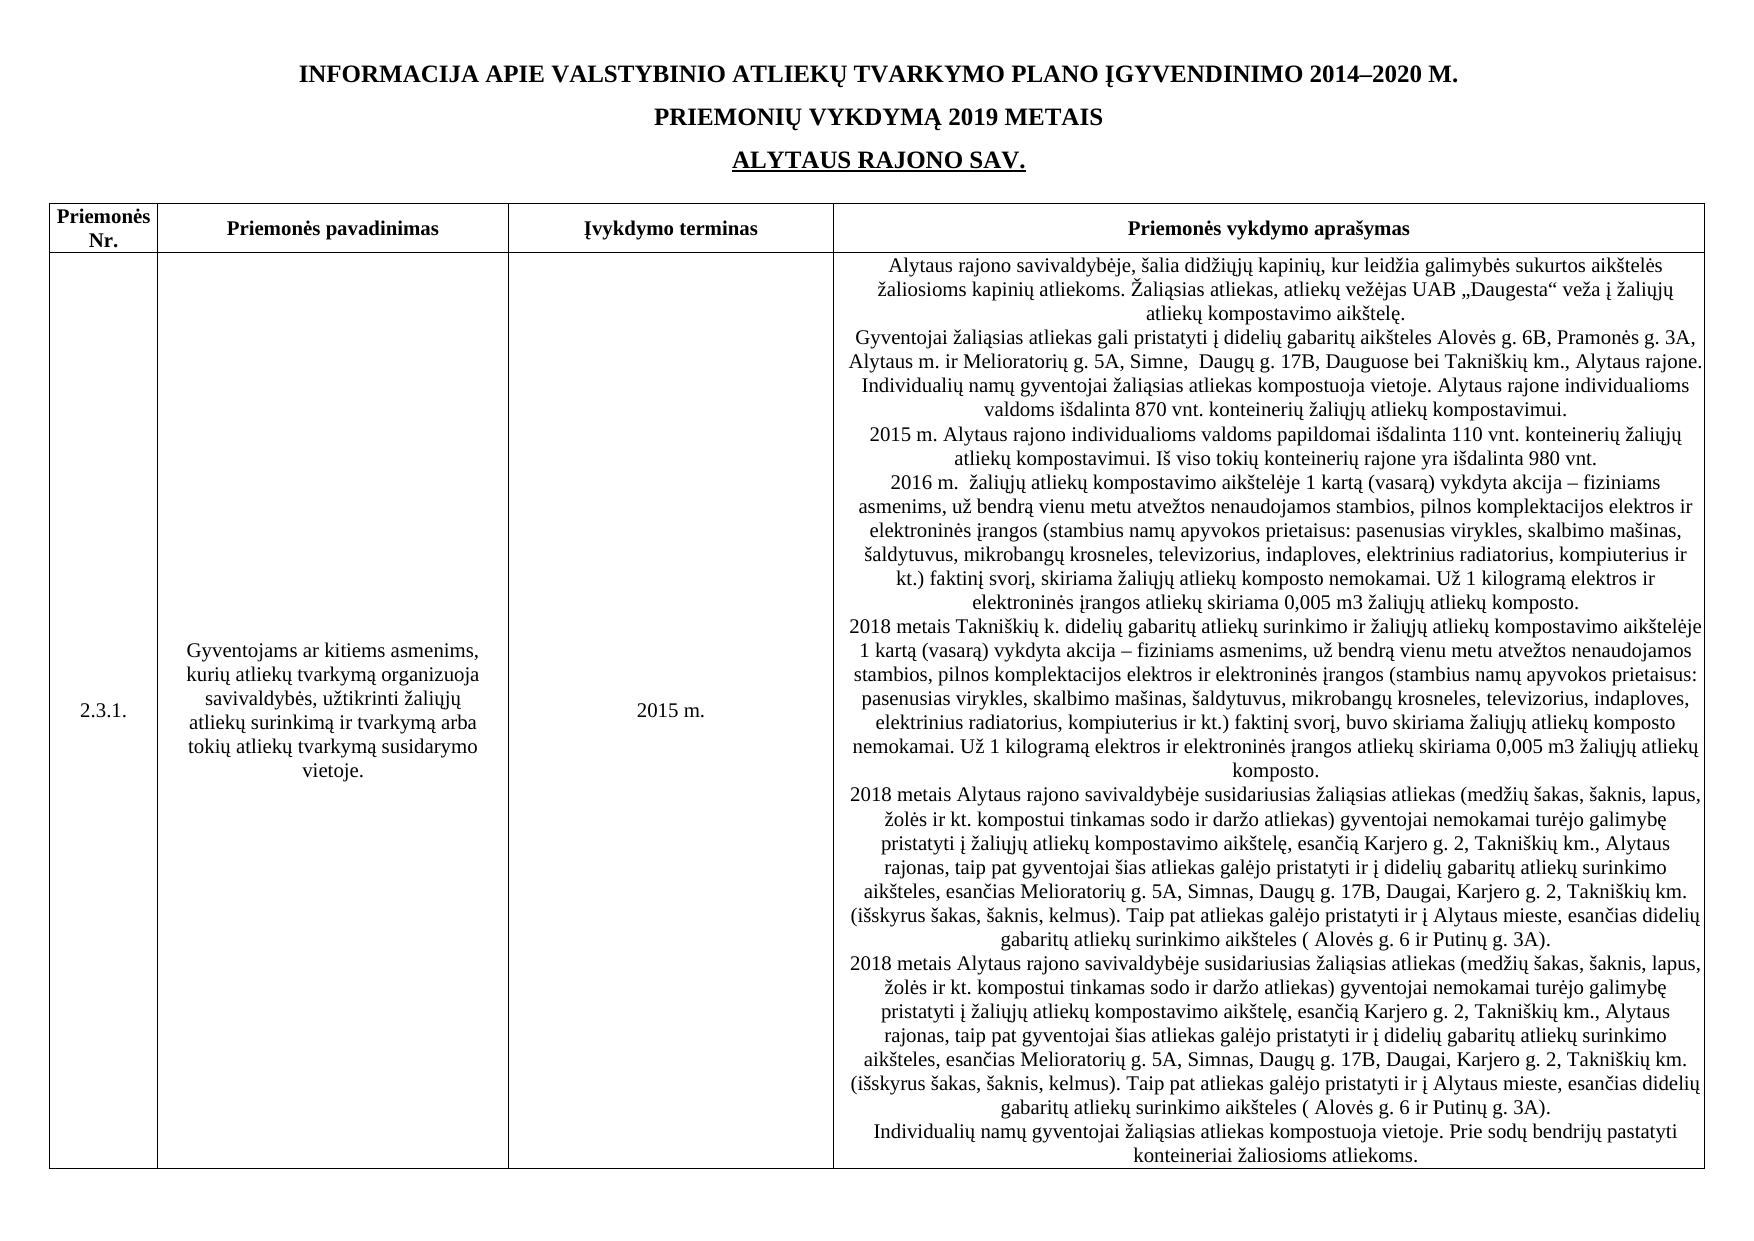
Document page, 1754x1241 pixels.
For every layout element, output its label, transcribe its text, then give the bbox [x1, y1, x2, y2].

text INFORMACIJA APIE VALSTYBINIO ATLIEKŲ TVARKYMO PLANO ĮGYVENDINIMO 2014–2020 M. [59, 59, 1698, 88]
table_cell Gyventojams ar kitiems asmenims, kurių atliekų tvarkymą organizuoja savivaldybės, užtikrinti žaliųjų atliekų surinkimą ir tvarkymą arba tokių atliekų tvarkymą susidarymo vietoje. [158, 253, 508, 1167]
table_header Priemonės pavadinimas [158, 204, 508, 252]
table_cell Alytaus rajono savivaldybėje, šalia didžiųjų kapinių, kur leidžia galimybės sukurtos aikštelės žaliosioms kapinių atliekoms. Žaliąsias atliekas, atliekų vežėjas UAB „Daugesta“ veža į žaliųjų atliekų kompostavimo aikštelę. Gyventojai žaliąsias atliekas gali pristatyti į didelių gabaritų aikšteles Alovės g. 6B, Pramonės g. 3A, Alytaus m. ir Melioratorių g. 5A, Simne, Daugų g. 17B, Dauguose bei Takniškių km., Alytaus rajone. Individualių namų gyventojai žaliąsias atliekas kompostuoja vietoje. Alytaus rajone individualioms valdoms išdalinta 870 vnt. konteinerių žaliųjų atliekų kompostavimui. 2015 m. Alytaus rajono individualioms valdoms papildomai išdalinta 110 vnt. konteinerių žaliųjų atliekų kompostavimui. Iš viso tokių konteinerių rajone yra išdalinta 980 vnt. 2016 m. žaliųjų atliekų kompostavimo aikštelėje 1 kartą (vasarą) vykdyta akcija – fiziniams asmenims, už bendrą vienu metu atvežtos nenaudojamos stambios, pilnos komplektacijos elektros ir elektroninės įrangos (stambius namų apyvokos prietaisus: pasenusias virykles, skalbimo mašinas, šaldytuvus, mikrobangų krosneles, televizorius, indaploves, elektrinius radiatorius, kompiuterius ir kt.) faktinį svorį, skiriama žaliųjų atliekų komposto nemokamai. Už 1 kilogramą elektros ir elektroninės įrangos atliekų skiriama 0,005 m3 žaliųjų atliekų komposto. 2018 metais Takniškių k. didelių gabaritų atliekų surinkimo ir žaliųjų atliekų kompostavimo aikštelėje 1 kartą (vasarą) vykdyta akcija – fiziniams asmenims, už bendrą vienu metu atvežtos nenaudojamos stambios, pilnos komplektacijos elektros ir elektroninės įrangos (stambius namų apyvokos prietaisus: pasenusias virykles, skalbimo mašinas, šaldytuvus, mikrobangų krosneles, televizorius, indaploves, elektrinius radiatorius, kompiuterius ir kt.) faktinį svorį, buvo skiriama žaliųjų atliekų komposto nemokamai. Už 1 kilogramą elektros ir elektroninės įrangos atliekų skiriama 0,005 m3 žaliųjų atliekų komposto. 2018 metais Alytaus rajono savivaldybėje susidariusias žaliąsias atliekas (medžių šakas, šaknis, lapus, žolės ir kt. kompostui tinkamas sodo ir daržo atliekas) gyventojai nemokamai turėjo galimybę pristatyti į žaliųjų atliekų kompostavimo aikštelę, esančią Karjero g. 2, Takniškių km., Alytaus rajonas, taip pat gyventojai šias atliekas galėjo pristatyti ir į didelių gabaritų atliekų surinkimo aikšteles, esančias Melioratorių g. 5A, Simnas, Daugų g. 17B, Daugai, Karjero g. 2, Takniškių km. (išskyrus šakas, šaknis, kelmus). Taip pat atliekas galėjo pristatyti ir į Alytaus mieste, esančias didelių gabaritų atliekų surinkimo aikšteles ( Alovės g. 6 ir Putinų g. 3A). 2018 metais Alytaus rajono savivaldybėje susidariusias žaliąsias atliekas (medžių šakas, šaknis, lapus, žolės ir kt. kompostui tinkamas sodo ir daržo atliekas) gyventojai nemokamai turėjo galimybę pristatyti į žaliųjų atliekų kompostavimo aikštelę, esančią Karjero g. 2, Takniškių km., Alytaus rajonas, taip pat gyventojai šias atliekas galėjo pristatyti ir į didelių gabaritų atliekų surinkimo aikšteles, esančias Melioratorių g. 5A, Simnas, Daugų g. 17B, Daugai, Karjero g. 2, Takniškių km. (išskyrus šakas, šaknis, kelmus). Taip pat atliekas galėjo pristatyti ir į Alytaus mieste, esančias didelių gabaritų atliekų surinkimo aikšteles ( Alovės g. 6 ir Putinų g. 3A). Individualių namų gyventojai žaliąsias atliekas kompostuoja vietoje. Prie sodų bendrijų pastatyti konteineriai žaliosioms atliekoms. [834, 253, 1704, 1167]
text ALYTAUS RAJONO SAV. [59, 145, 1698, 174]
table_header Įvykdymo terminas [509, 204, 833, 252]
text PRIEMONIŲ VYKDYMĄ 2019 METAIS [59, 102, 1698, 131]
table_cell 2015 m. [509, 253, 833, 1167]
table_header Priemonės Nr. [50, 204, 157, 252]
table_header Priemonės vykdymo aprašymas [834, 204, 1704, 252]
table_cell 2.3.1. [50, 253, 157, 1167]
